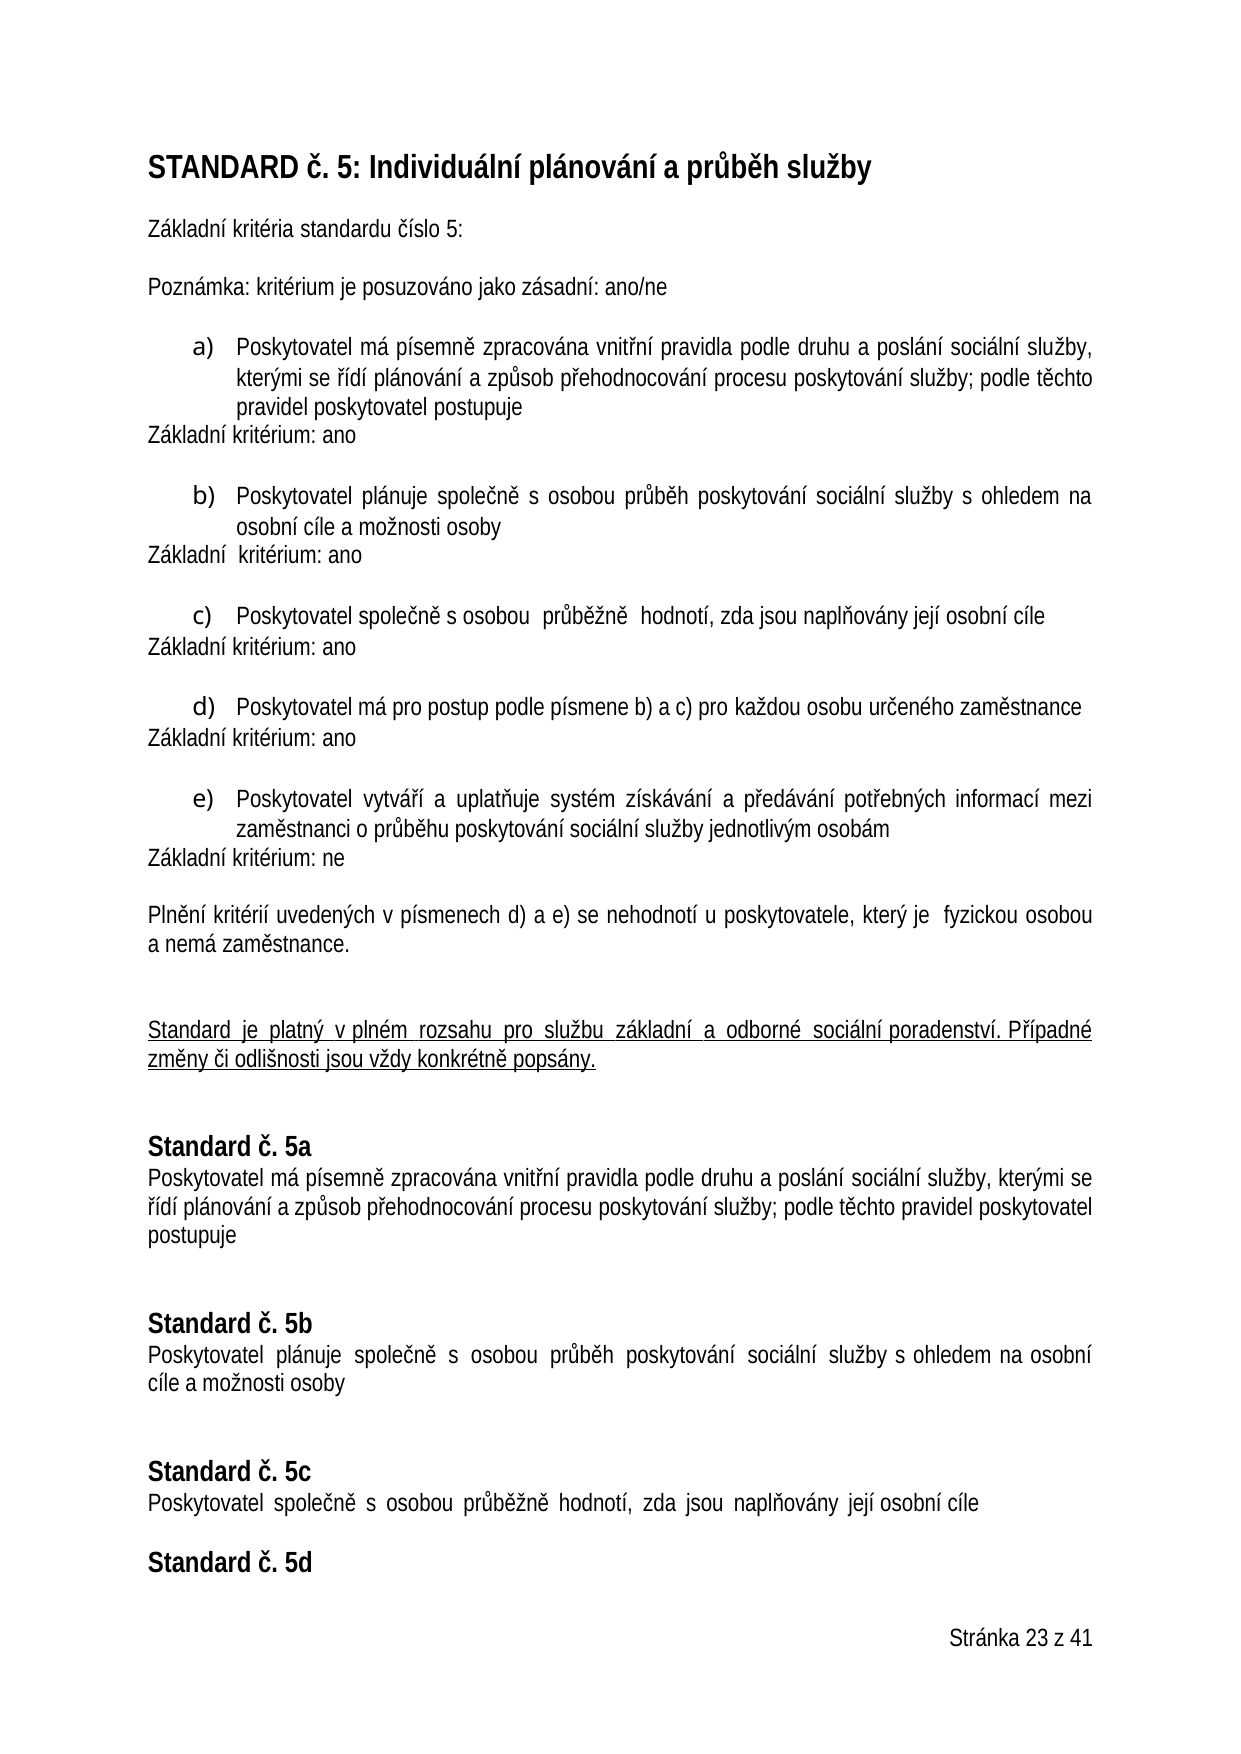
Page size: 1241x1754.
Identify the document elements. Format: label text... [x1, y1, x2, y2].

text Základní kritérium: ano [148, 723, 1093, 752]
text Poskytovatel má písemně zpracována vnitřní pravidla podle druhu a poslání sociální služby, kterými se řídí plánování a způsob přehodnocování procesu poskytování služby; podle těchto pravidel poskytovatel postupuje [148, 1163, 1093, 1249]
subtitle Standard č. 5a [148, 1129, 1093, 1163]
text Základní kritérium: ano [148, 420, 1093, 449]
subtitle STANDARD č. 5: Individuální plánování a průběh služby [148, 148, 1092, 186]
text Poznámka: kritérium je posuzováno jako zásadní: ano/ne [148, 272, 1093, 300]
text Základní kritérium: ano [148, 632, 1093, 660]
subtitle Standard č. 5c [148, 1454, 1093, 1488]
text Základní kritérium: ne [148, 843, 1093, 872]
list Poskytovatel má písemně zpracována vnitřní pravidla podle druhu a poslání sociální služby, kterými se řídí plánování a způsob přehodnocování procesu poskytování služby; podle těchto pravidel poskytovatel postupuje [192, 329, 1093, 420]
list Poskytovatel plánuje společně s osobou průběh poskytování sociální služby s ohledem na osobní cíle a možnosti osoby [192, 478, 1093, 540]
subtitle Standard č. 5b [148, 1306, 1093, 1340]
text Plnění kritérií uvedených v písmenech d) a e) se nehodnotí u poskytovatele, který je fyzickou osobou a nemá zaměstnance. [148, 900, 1093, 958]
list Poskytovatel společně s osobou průběžně hodnotí, zda jsou naplňovány její osobní cíle [192, 598, 1093, 632]
text Standard je platný v plném rozsahu pro službu základní a odborné sociální poradenství. Případné změny či odlišnosti jsou vždy konkrétně popsány. [148, 1015, 1093, 1072]
text Poskytovatel společně s osobou průběžně hodnotí, zda jsou naplňovány její osobní cíle [148, 1488, 1093, 1516]
text Poskytovatel plánuje společně s osobou průběh poskytování sociální služby s ohledem na osobní cíle a možnosti osoby [148, 1340, 1093, 1397]
list Poskytovatel vytváří a uplatňuje systém získávání a předávání potřebných informací mezi zaměstnanci o průběhu poskytování sociální služby jednotlivým osobám [192, 780, 1093, 843]
text Základní kritéria standardu číslo 5: [148, 214, 1093, 243]
text Základní kritérium: ano [148, 540, 1093, 569]
list Poskytovatel má pro postup podle písmene b) a c) pro každou osobu určeného zaměstnance [192, 689, 1093, 723]
subtitle Standard č. 5d [148, 1545, 1093, 1578]
